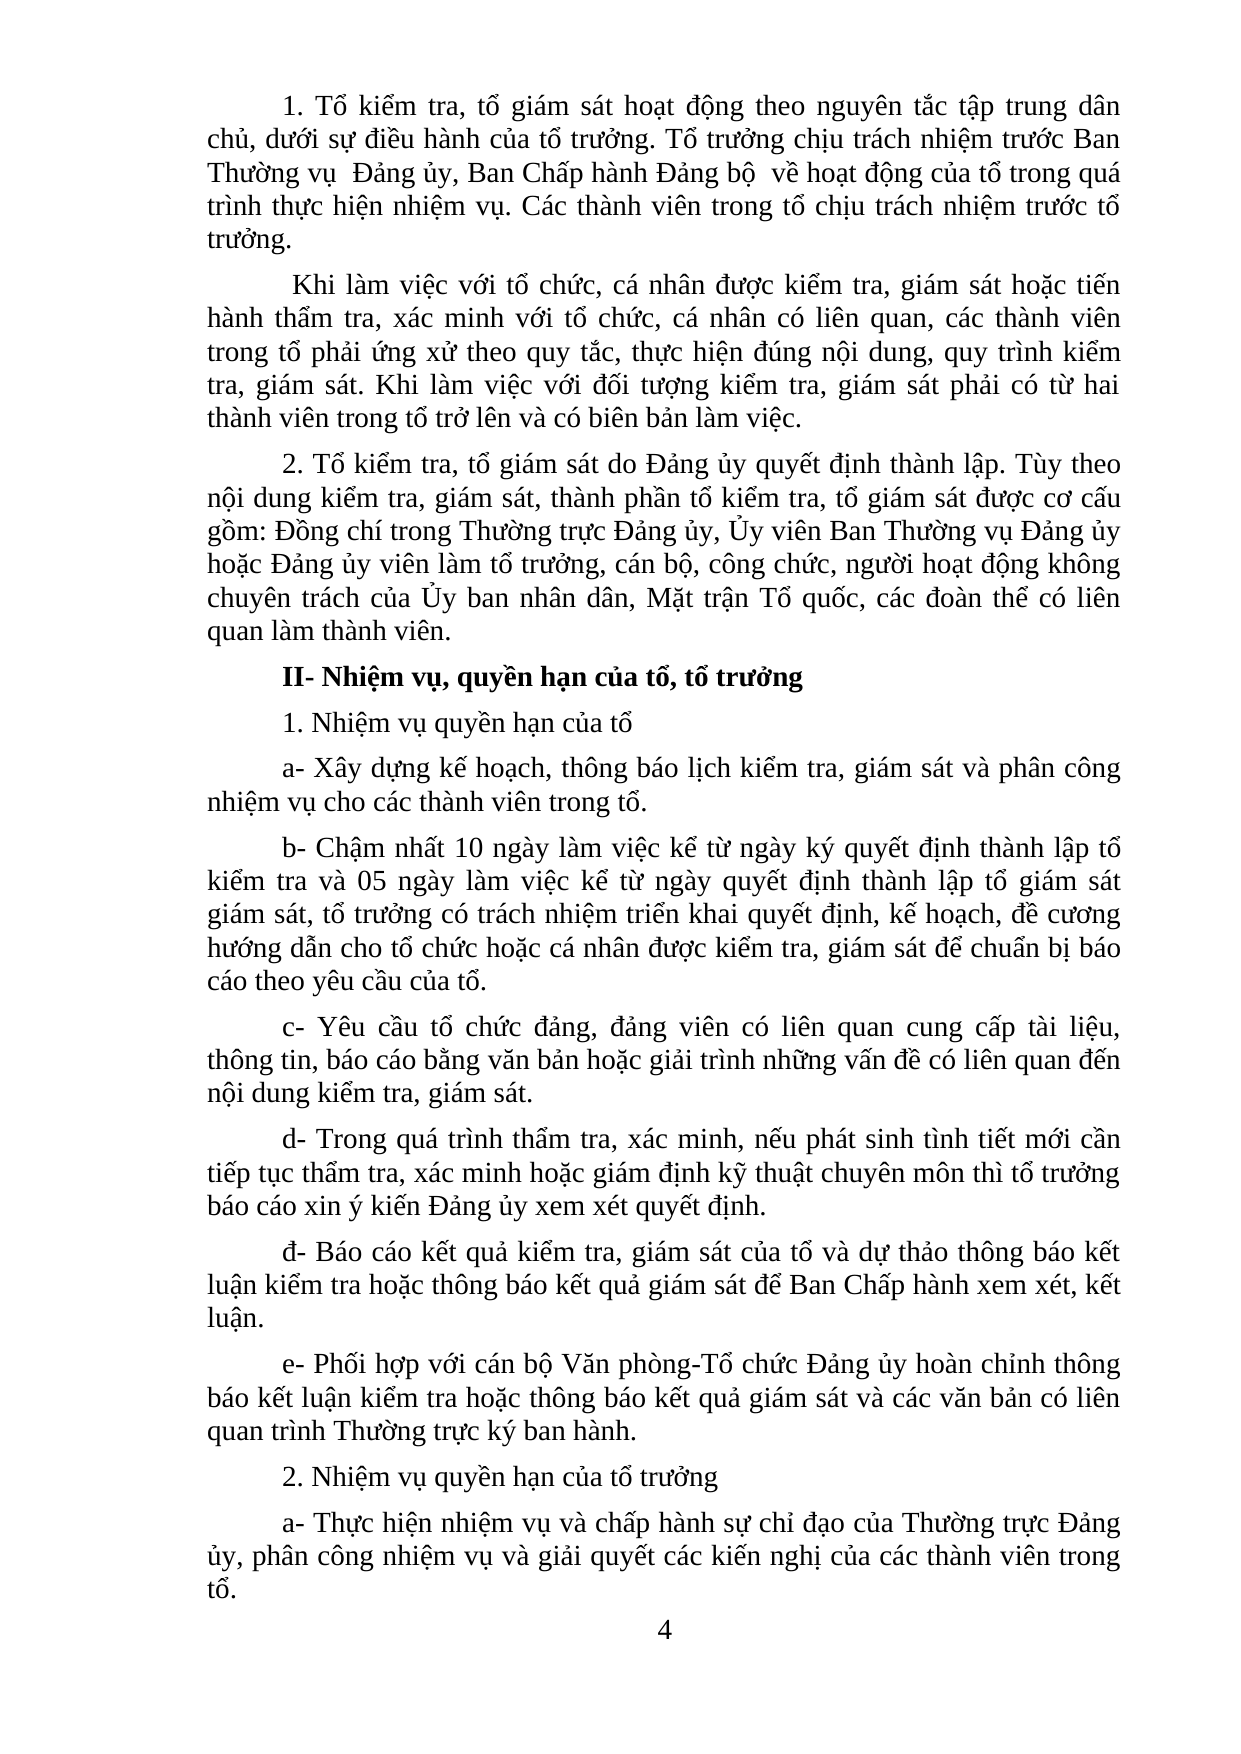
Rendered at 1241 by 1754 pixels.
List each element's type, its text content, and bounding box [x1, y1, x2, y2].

text 2. Nhiệm vụ quyền hạn của tổ trưởng [207, 1459, 1122, 1493]
text d- Trong quá trình thẩm tra, xác minh, nếu phát sinh tình tiết mới cần tiếp tục thẩm tra, xác minh hoặc giám định kỹ thuật chuyên môn thì tổ trưởng báo cáo xin ý kiến Đảng ủy xem xét quyết định. [207, 1122, 1122, 1222]
text a- Thực hiện nhiệm vụ và chấp hành sự chỉ đạo của Thường trực Đảng ủy, phân công nhiệm vụ và giải quyết các kiến nghị của các thành viên trong tổ. [207, 1505, 1122, 1605]
text đ- Báo cáo kết quả kiểm tra, giám sát của tổ và dự thảo thông báo kết luận kiểm tra hoặc thông báo kết quả giám sát để Ban Chấp hành xem xét, kết luận. [207, 1234, 1122, 1334]
text a- Xây dựng kế hoạch, thông báo lịch kiểm tra, giám sát và phân công nhiệm vụ cho các thành viên trong tổ. [207, 751, 1122, 818]
text Khi làm việc với tổ chức, cá nhân được kiểm tra, giám sát hoặc tiến hành thẩm tra, xác minh với tổ chức, cá nhân có liên quan, các thành viên trong tổ phải ứng xử theo quy tắc, thực hiện đúng nội dung, quy trình kiểm tra, giám sát. Khi làm việc với đối tượng kiểm tra, giám sát phải có từ hai thành viên trong tổ trở lên và có biên bản làm việc. [207, 268, 1122, 434]
text 1. Tổ kiểm tra, tổ giám sát hoạt động theo nguyên tắc tập trung dân chủ, dưới sự điều hành của tổ trưởng. Tổ trưởng chịu trách nhiệm trước Ban Thường vụ Đảng ủy, Ban Chấp hành Đảng bộ về hoạt động của tổ trong quá trình thực hiện nhiệm vụ. Các thành viên trong tổ chịu trách nhiệm trước tổ trưởng. [207, 89, 1122, 255]
text b- Chậm nhất 10 ngày làm việc kể từ ngày ký quyết định thành lập tổ kiểm tra và 05 ngày làm việc kể từ ngày quyết định thành lập tổ giám sát giám sát, tổ trưởng có trách nhiệm triển khai quyết định, kế hoạch, đề cương hướng dẫn cho tổ chức hoặc cá nhân được kiểm tra, giám sát để chuẩn bị báo cáo theo yêu cầu của tổ. [207, 830, 1122, 997]
text c- Yêu cầu tổ chức đảng, đảng viên có liên quan cung cấp tài liệu, thông tin, báo cáo bằng văn bản hoặc giải trình những vấn đề có liên quan đến nội dung kiểm tra, giám sát. [207, 1009, 1122, 1109]
text II- Nhiệm vụ, quyền hạn của tổ, tổ trưởng [207, 659, 1122, 693]
text e- Phối hợp với cán bộ Văn phòng-Tổ chức Đảng ủy hoàn chỉnh thông báo kết luận kiểm tra hoặc thông báo kết quả giám sát và các văn bản có liên quan trình Thường trực ký ban hành. [207, 1347, 1122, 1447]
text 1. Nhiệm vụ quyền hạn của tổ [207, 705, 1122, 739]
text 2. Tổ kiểm tra, tổ giám sát do Đảng ủy quyết định thành lập. Tùy theo nội dung kiểm tra, giám sát, thành phần tổ kiểm tra, tổ giám sát được cơ cấu gồm: Đồng chí trong Thường trực Đảng ủy, Ủy viên Ban Thường vụ Đảng ủy hoặc Đảng ủy viên làm tổ trưởng, cán bộ, công chức, người hoạt động không chuyên trách của Ủy ban nhân dân, Mặt trận Tổ quốc, các đoàn thể có liên quan làm thành viên. [207, 447, 1122, 647]
